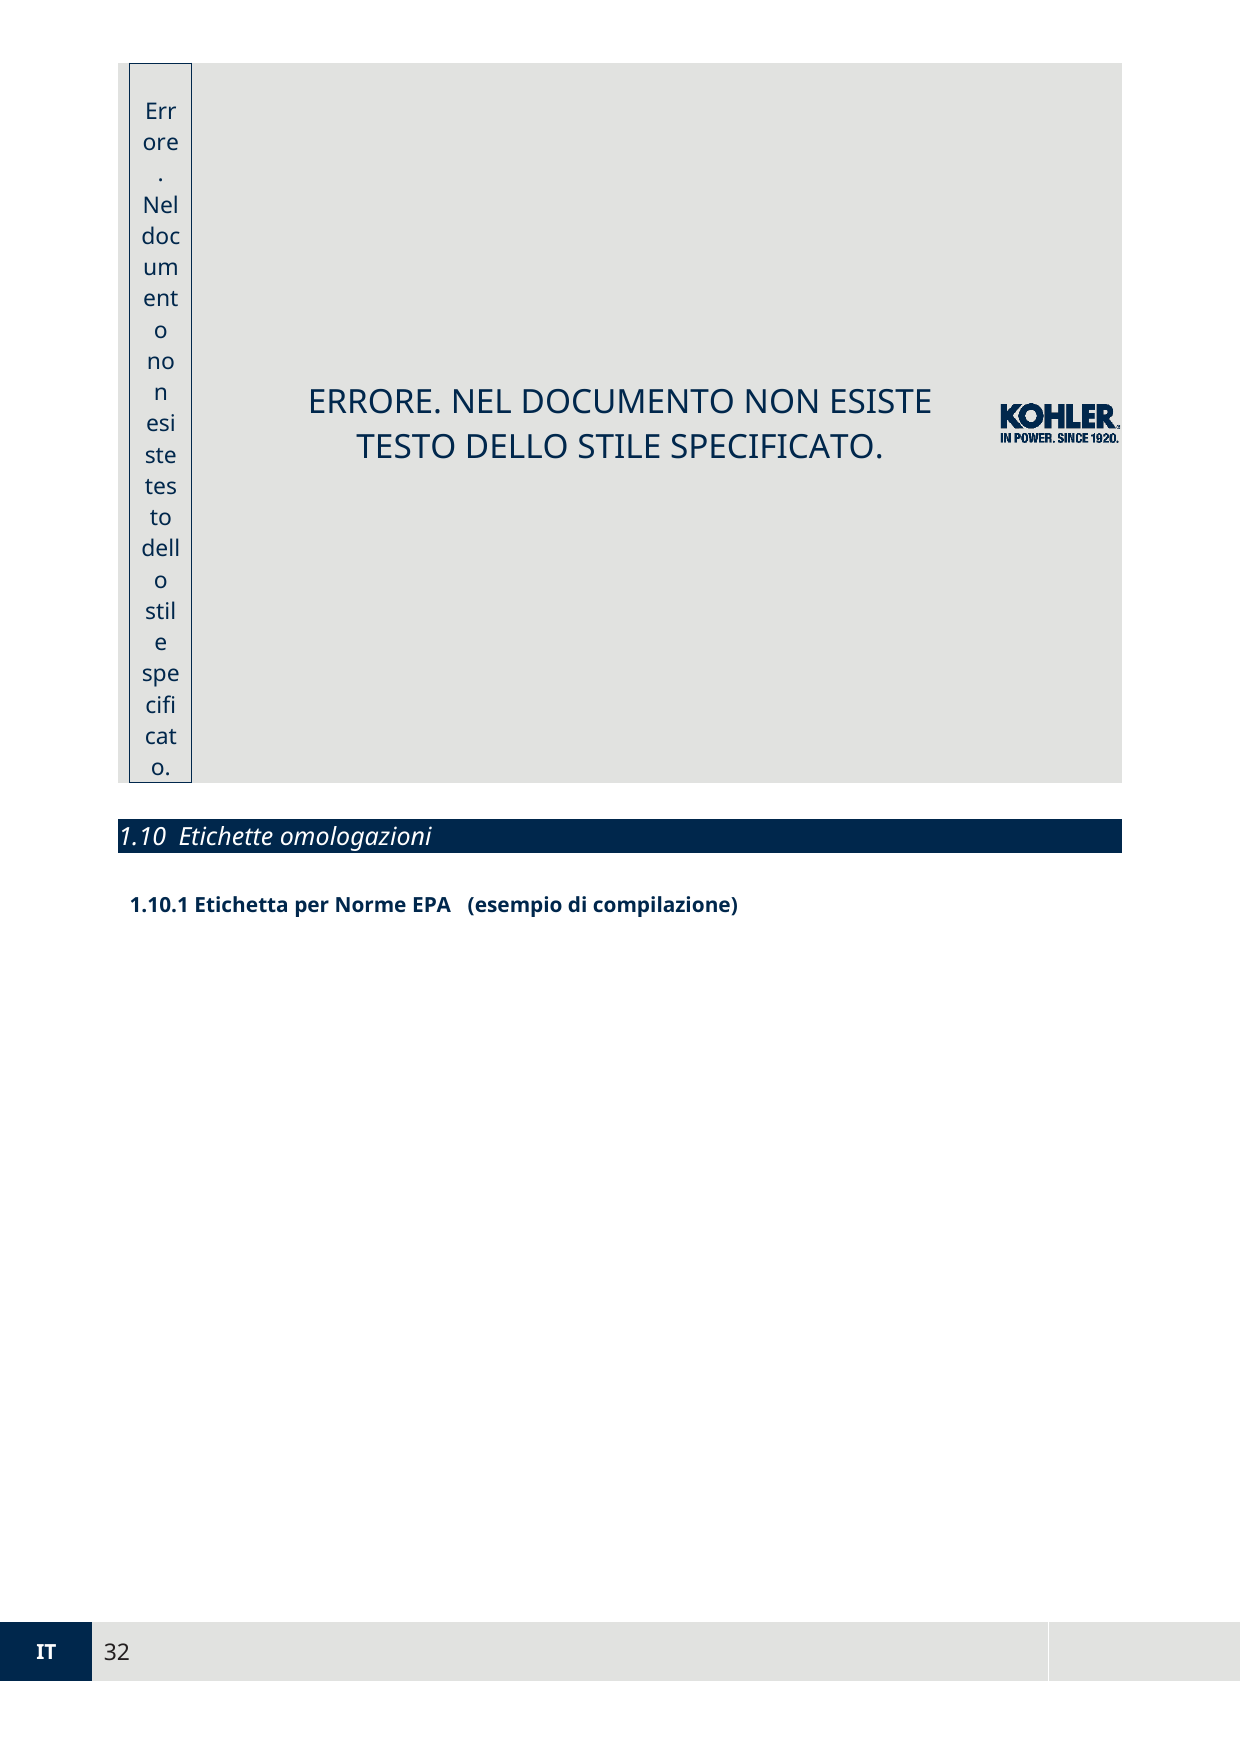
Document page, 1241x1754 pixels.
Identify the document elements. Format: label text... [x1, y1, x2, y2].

picture [1000, 403, 1121, 443]
subtitle Etichette omologazioni [118, 819, 1122, 853]
table_header 1.10.1 Etichetta per Norme EPA (esempio di compilazione) 1.10.2 Etichetta per Norme Cina (esempio di compilazione) 1.10.3 Etichetta per Norme Corea (esempio di compilazione) [118, 872, 1122, 1000]
